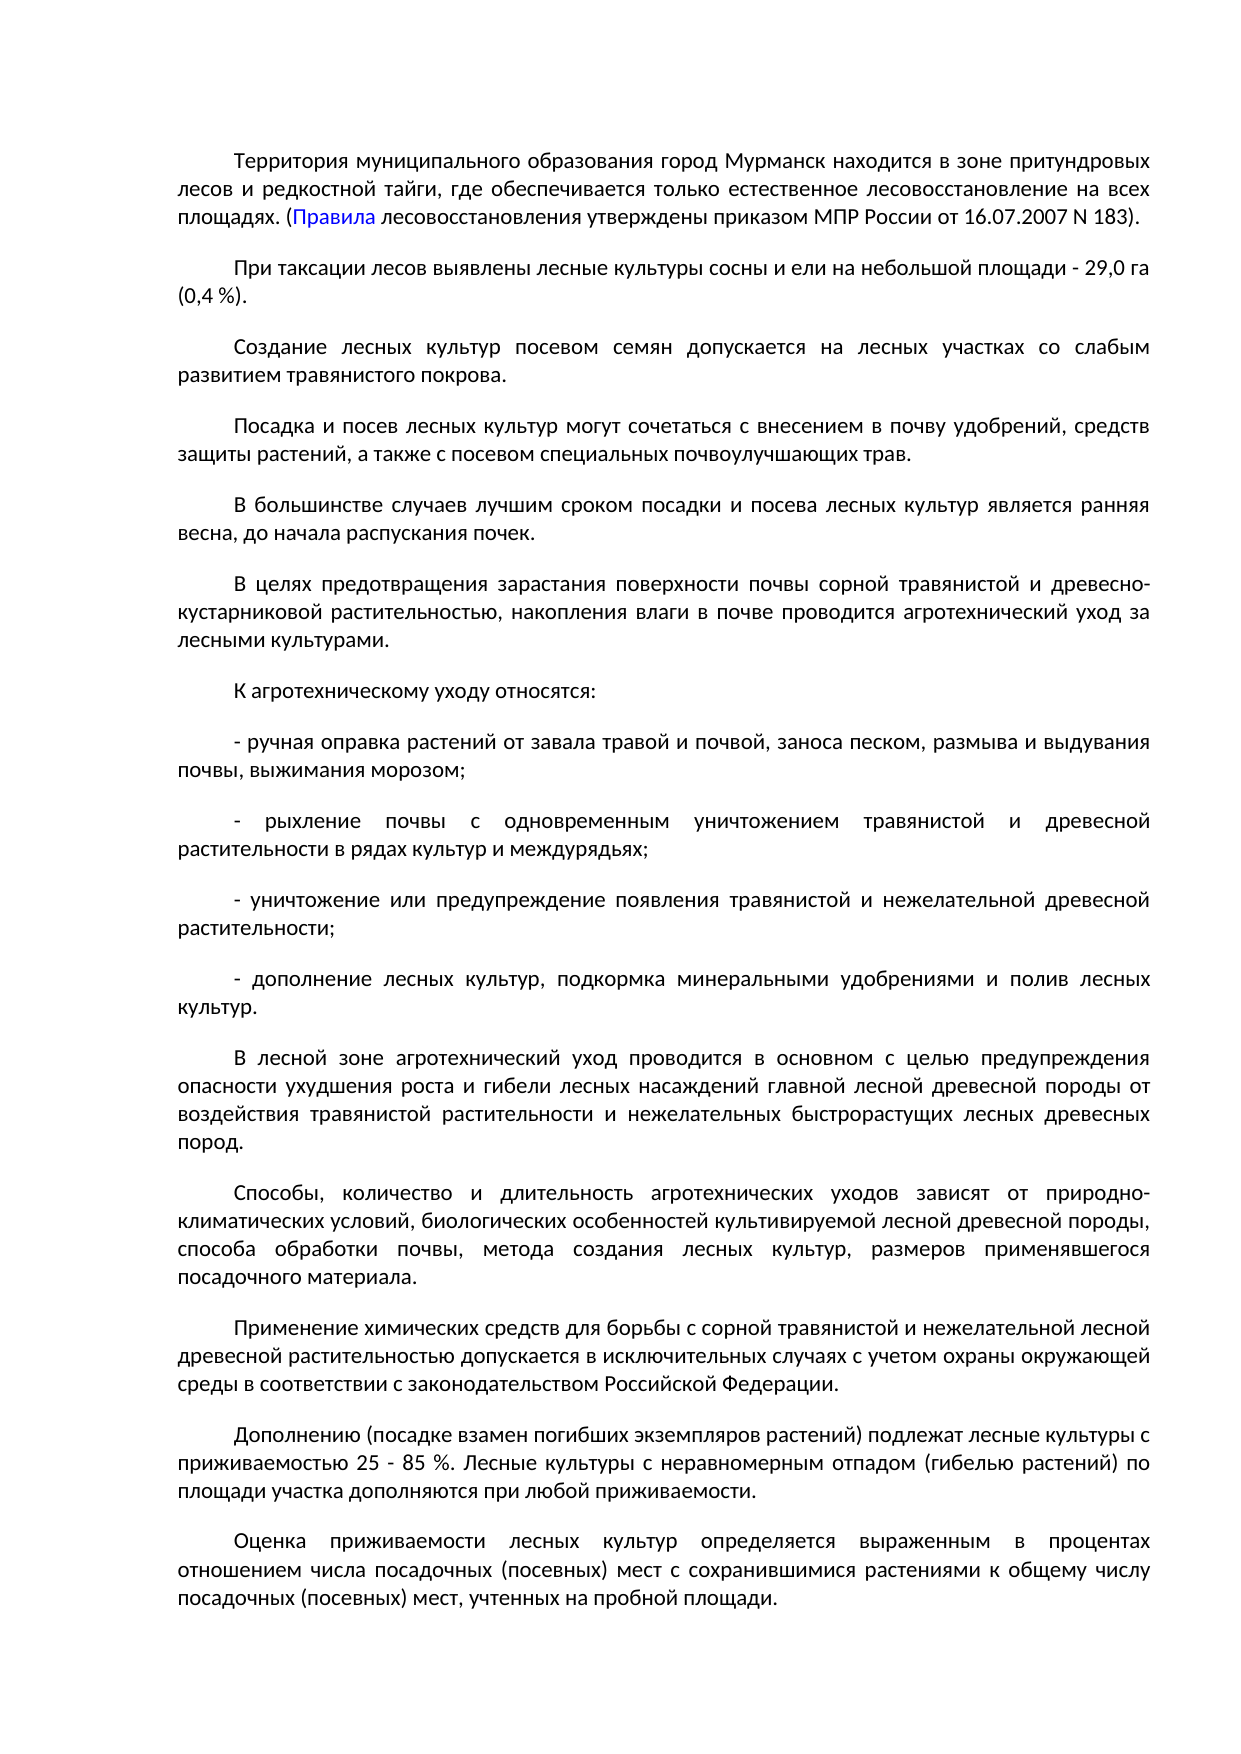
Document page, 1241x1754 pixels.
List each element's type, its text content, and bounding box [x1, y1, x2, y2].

text Создание лесных культур посевом семян допускается на лесных участках со слабым развитием травянистого покрова. [177, 332, 1152, 388]
text Дополнению (посадке взамен погибших экземпляров растений) подлежат лесные культуры с приживаемостью 25 - 85 %. Лесные культуры с неравномерным отпадом (гибелью растений) по площади участка дополняются при любой приживаемости. [177, 1420, 1152, 1504]
text Территория муниципального образования город Мурманск находится в зоне притундровых лесов и редкостной тайги, где обеспечивается только естественное лесовосстановление на всех площадях. (Правила лесовосстановления утверждены приказом МПР России от 16.07.2007 N 183). [177, 146, 1152, 230]
text - ручная оправка растений от завала травой и почвой, заноса песком, размыва и выдувания почвы, выжимания морозом; [177, 727, 1152, 783]
text В целях предотвращения зарастания поверхности почвы сорной травянистой и древесно-кустарниковой растительностью, накопления влаги в почве проводится агротехнический уход за лесными культурами. [177, 569, 1152, 653]
text Посадка и посев лесных культур могут сочетаться с внесением в почву удобрений, средств защиты растений, а также с посевом специальных почвоулучшающих трав. [177, 411, 1152, 467]
text При таксации лесов выявлены лесные культуры сосны и ели на небольшой площади - 29,0 га (0,4 %). [177, 253, 1152, 309]
text - уничтожение или предупреждение появления травянистой и нежелательной древесной растительности; [177, 885, 1152, 941]
text - рыхление почвы с одновременным уничтожением травянистой и древесной растительности в рядах культур и междурядьях; [177, 806, 1152, 862]
text В большинстве случаев лучшим сроком посадки и посева лесных культур является ранняя весна, до начала распускания почек. [177, 490, 1152, 546]
text - дополнение лесных культур, подкормка минеральными удобрениями и полив лесных культур. [177, 964, 1152, 1020]
text Применение химических средств для борьбы с сорной травянистой и нежелательной лесной древесной растительностью допускается в исключительных случаях с учетом охраны окружающей среды в соответствии с законодательством Российской Федерации. [177, 1313, 1152, 1397]
text К агротехническому уходу относятся: [177, 676, 1152, 704]
text В лесной зоне агротехнический уход проводится в основном с целью предупреждения опасности ухудшения роста и гибели лесных насаждений главной лесной древесной породы от воздействия травянистой растительности и нежелательных быстрорастущих лесных древесных пород. [177, 1043, 1152, 1155]
text Способы, количество и длительность агротехнических уходов зависят от природно-климатических условий, биологических особенностей культивируемой лесной древесной породы, способа обработки почвы, метода создания лесных культур, размеров применявшегося посадочного материала. [177, 1178, 1152, 1290]
text Оценка приживаемости лесных культур определяется выраженным в процентах отношением числа посадочных (посевных) мест с сохранившимися растениями к общему числу посадочных (посевных) мест, учтенных на пробной площади. [177, 1527, 1152, 1611]
